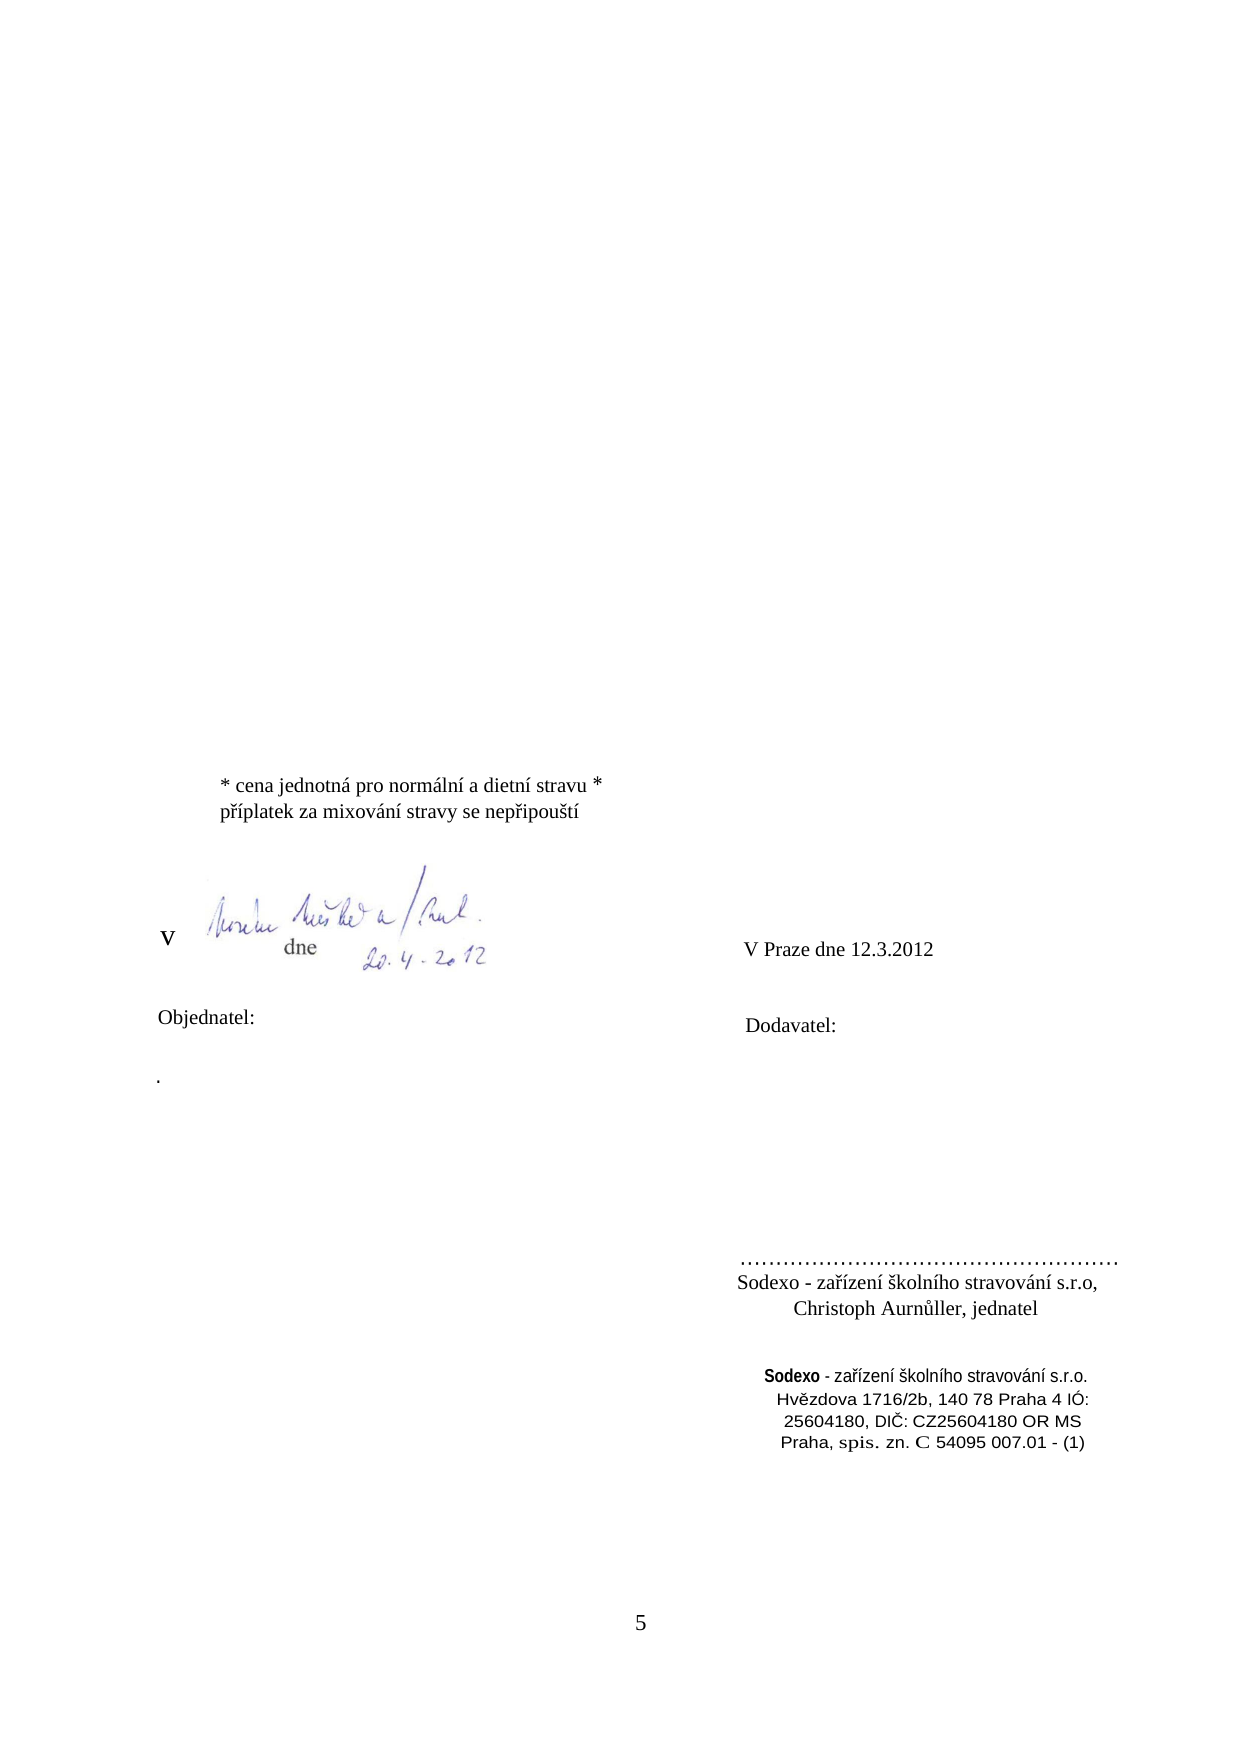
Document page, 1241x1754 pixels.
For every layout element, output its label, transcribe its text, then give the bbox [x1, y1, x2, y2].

text ····················································· [739, 1257, 1131, 1274]
text Dodavatel: [745, 1014, 1100, 1037]
text Sodexo - zařízení školního stravování s.r.o. [764, 1362, 1101, 1388]
text * cena jednotná pro normální a dietní stravu * příplatek za mixování stravy se nepřipouští [220, 771, 628, 823]
text Hvězdova 1716/2b, 140 78 Praha 4 IÓ: 25604180, DIČ: CZ25604180 OR MS Praha, spis. zn. C 54095 007.01 - (1) [774, 1389, 1091, 1453]
text Objednatel: [158, 1006, 524, 1029]
picture [205, 863, 487, 972]
text Sodexo - zařízení školního stravování s.r.o, Christoph Aurnůller, jednatel [737, 1269, 1129, 1320]
text V Praze dne 12.3.2012 [743, 938, 1100, 961]
text v [160, 919, 176, 952]
text . [155, 1070, 532, 1086]
